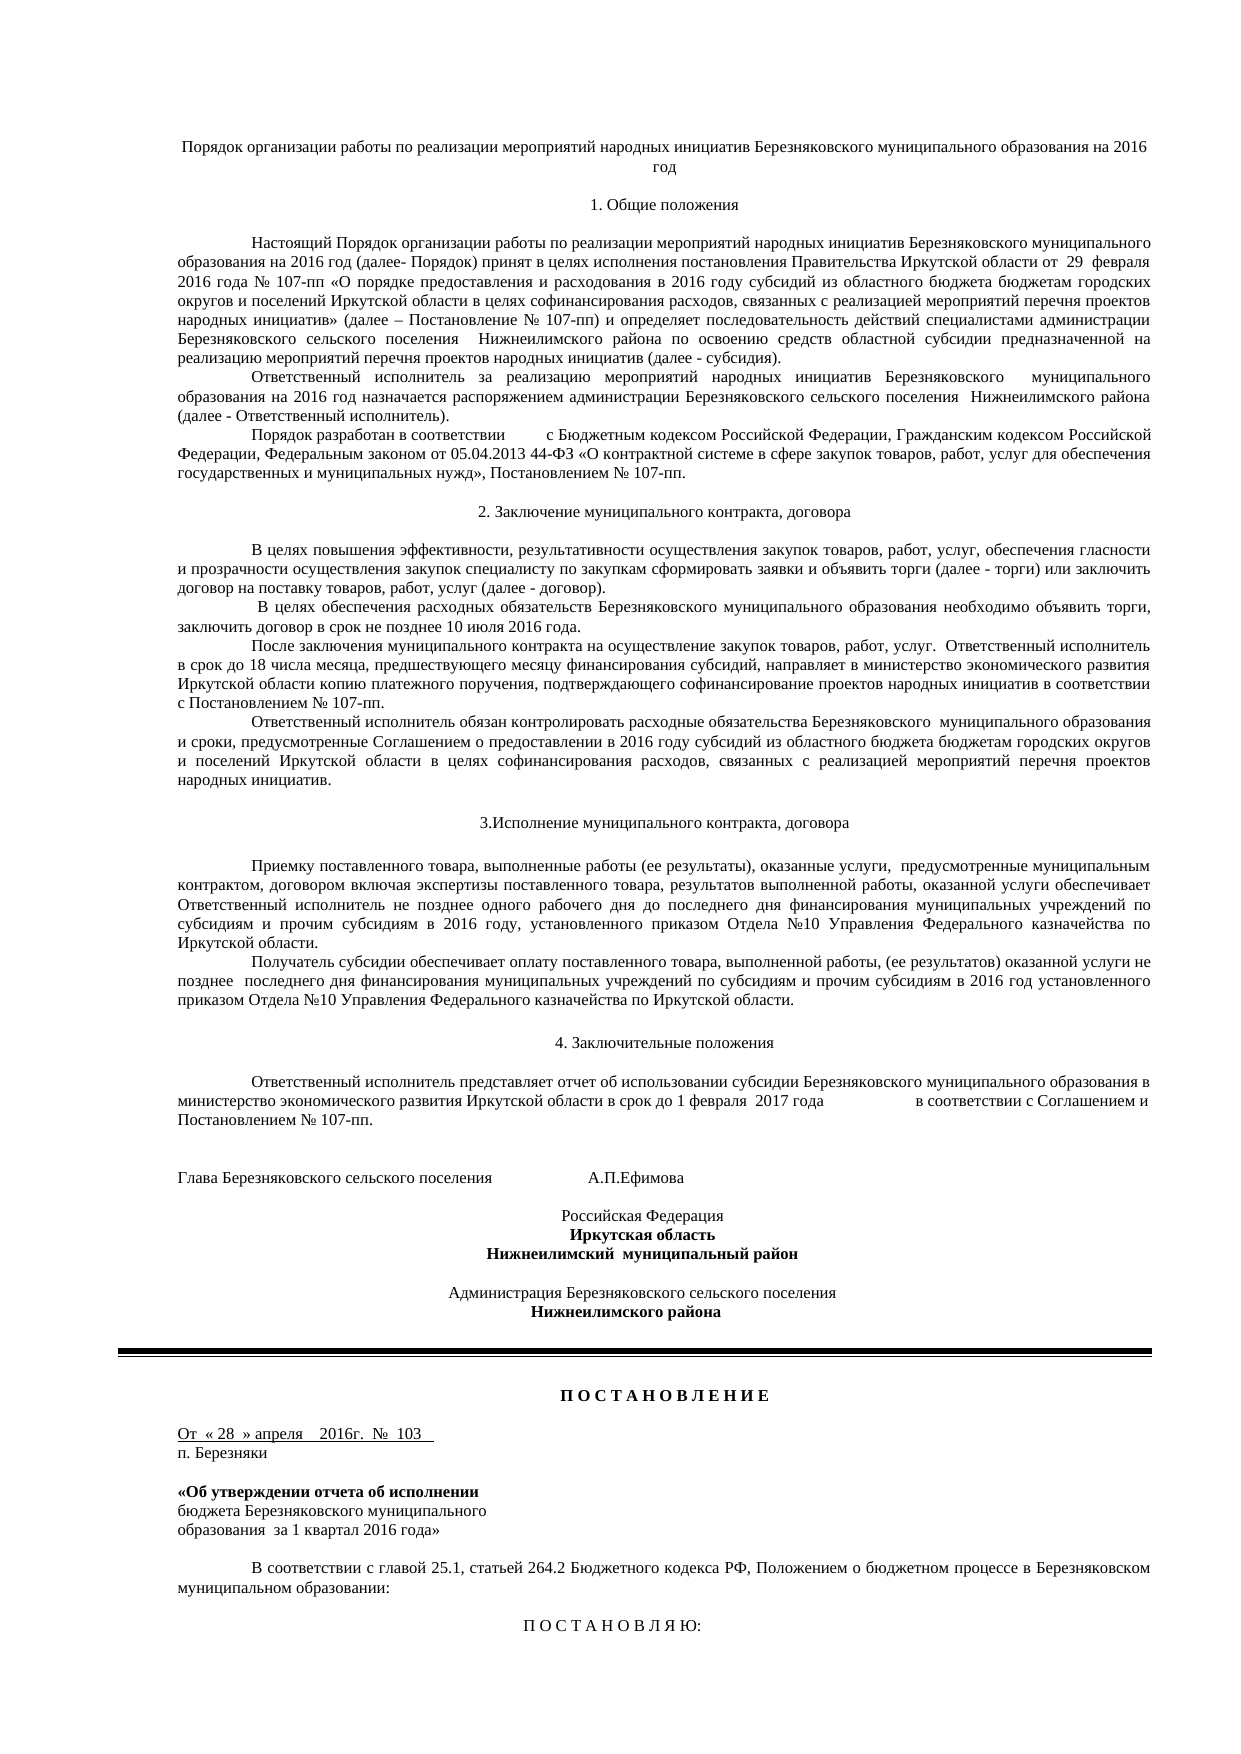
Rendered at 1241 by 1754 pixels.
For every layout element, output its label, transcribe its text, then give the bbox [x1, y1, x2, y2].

text 1. Общие положения [177, 195, 1152, 214]
text 2. Заключение муниципального контракта, договора [177, 501, 1152, 521]
text Приемку поставленного товара, выполненные работы (ее результаты), оказанные услуги, предусмотренные муниципальным контрактом, договором включая экспертизы поставленного товара, результатов выполненной работы, оказанной услуги обеспечивает Ответственный исполнитель не позднее одного рабочего дня до последнего дня финансирования муниципальных учреждений по субсидиям и прочим субсидиям в 2016 году, установленного приказом Отдела №10 Управления Федерального казначейства по Иркутской области. [177, 856, 1152, 952]
subtitle «Об утверждении отчета об исполнении [177, 1482, 1152, 1501]
text Ответственный исполнитель обязан контролировать расходные обязательства Березняковского муниципального образования и сроки, предусмотренные Соглашением о предоставлении в 2016 году субсидий из областного бюджета бюджетам городских округов и поселений Иркутской области в целях софинансирования расходов, связанных с реализацией мероприятий перечня проектов народных инициатив. [177, 712, 1152, 789]
text 4. Заключительные положения [177, 1033, 1152, 1052]
text В соответствии с главой 25.1, статьей 264.2 Бюджетного кодекса РФ, Положением о бюджетном процессе в Березняковском муниципальном образовании: [177, 1558, 1152, 1597]
text В целях повышения эффективности, результативности осуществления закупок товаров, работ, услуг, обеспечения гласности и прозрачности осуществления закупок специалисту по закупкам сформировать заявки и объявить торги (далее - торги) или заключить договор на поставку товаров, работ, услуг (далее - договор). [177, 540, 1152, 597]
text Настоящий Порядок организации работы по реализации мероприятий народных инициатив Березняковского муниципального образования на 2016 год (далее- Порядок) принят в целях исполнения постановления Правительства Иркутской области от 29 февраля 2016 года № 107-пп «О порядке предоставления и расходования в 2016 году субсидий из областного бюджета бюджетам городских округов и поселений Иркутской области в целях софинансирования расходов, связанных с реализацией мероприятий перечня проектов народных инициатив» (далее – Постановление № 107-пп) и определяет последовательность действий специалистами администрации Березняковского сельского поселения Нижнеилимского района по освоению средств областной субсидии предназначенной на реализацию мероприятий перечня проектов народных инициатив (далее - субсидия). [177, 233, 1152, 367]
text После заключения муниципального контракта на осуществление закупок товаров, работ, услуг. Ответственный исполнитель в срок до 18 числа месяца, предшествующего месяцу финансирования субсидий, направляет в министерство экономического развития Иркутской области копию платежного поручения, подтверждающего софинансирование проектов народных инициатив в соответствии с Постановлением № 107-пп. [177, 636, 1152, 712]
text От « 28 » апреля 2016г. № 103 [177, 1424, 1152, 1443]
text бюджета Березняковского муниципального [177, 1501, 1152, 1520]
text П О С Т А Н О В Л Е Н И Е [177, 1386, 1152, 1405]
text образования за 1 квартал 2016 года» [177, 1520, 1152, 1539]
text Порядок организации работы по реализации мероприятий народных инициатив Березняковского муниципального образования на 2016 год [177, 137, 1152, 176]
text В целях обеспечения расходных обязательств Березняковского муниципального образования необходимо объявить торги, заключить договор в срок не позднее 10 июля 2016 года. [177, 597, 1152, 636]
text Порядок разработан в соответствии с Бюджетным кодексом Российской Федерации, Гражданским кодексом Российской Федерации, Федеральным законом от 05.04.2013 44-ФЗ «О контрактной системе в сфере закупок товаров, работ, услуг для обеспечения государственных и муниципальных нужд», Постановлением № 107-пп. [177, 425, 1152, 482]
text Глава Березняковского сельского поселения А.П.Ефимова [177, 1167, 1152, 1187]
text п. Березняки [177, 1443, 1152, 1462]
text Ответственный исполнитель представляет отчет об использовании субсидии Березняковского муниципального образования в министерство экономического развития Иркутской области в срок до 1 февраля 2017 года в соответствии с Соглашением и Постановлением № 107-пп. [177, 1072, 1152, 1129]
table_header Российская Федерация Иркутская область Нижнеилимский муниципальный район Администрация Березняковского сельского поселения Нижнеилимского района [118, 1206, 1152, 1348]
text Получатель субсидии обеспечивает оплату поставленного товара, выполненной работы, (ее результатов) оказанной услуги не позднее последнего дня финансирования муниципальных учреждений по субсидиям и прочим субсидиям в 2016 год установленного приказом Отдела №10 Управления Федерального казначейства по Иркутской области. [177, 952, 1152, 1009]
text 3.Исполнение муниципального контракта, договора [177, 813, 1152, 832]
text П О С Т А Н О В Л Я Ю: [177, 1616, 1152, 1635]
text Ответственный исполнитель за реализацию мероприятий народных инициатив Березняковского муниципального образования на 2016 год назначается распоряжением администрации Березняковского сельского поселения Нижнеилимского района (далее - Ответственный исполнитель). [177, 367, 1152, 425]
